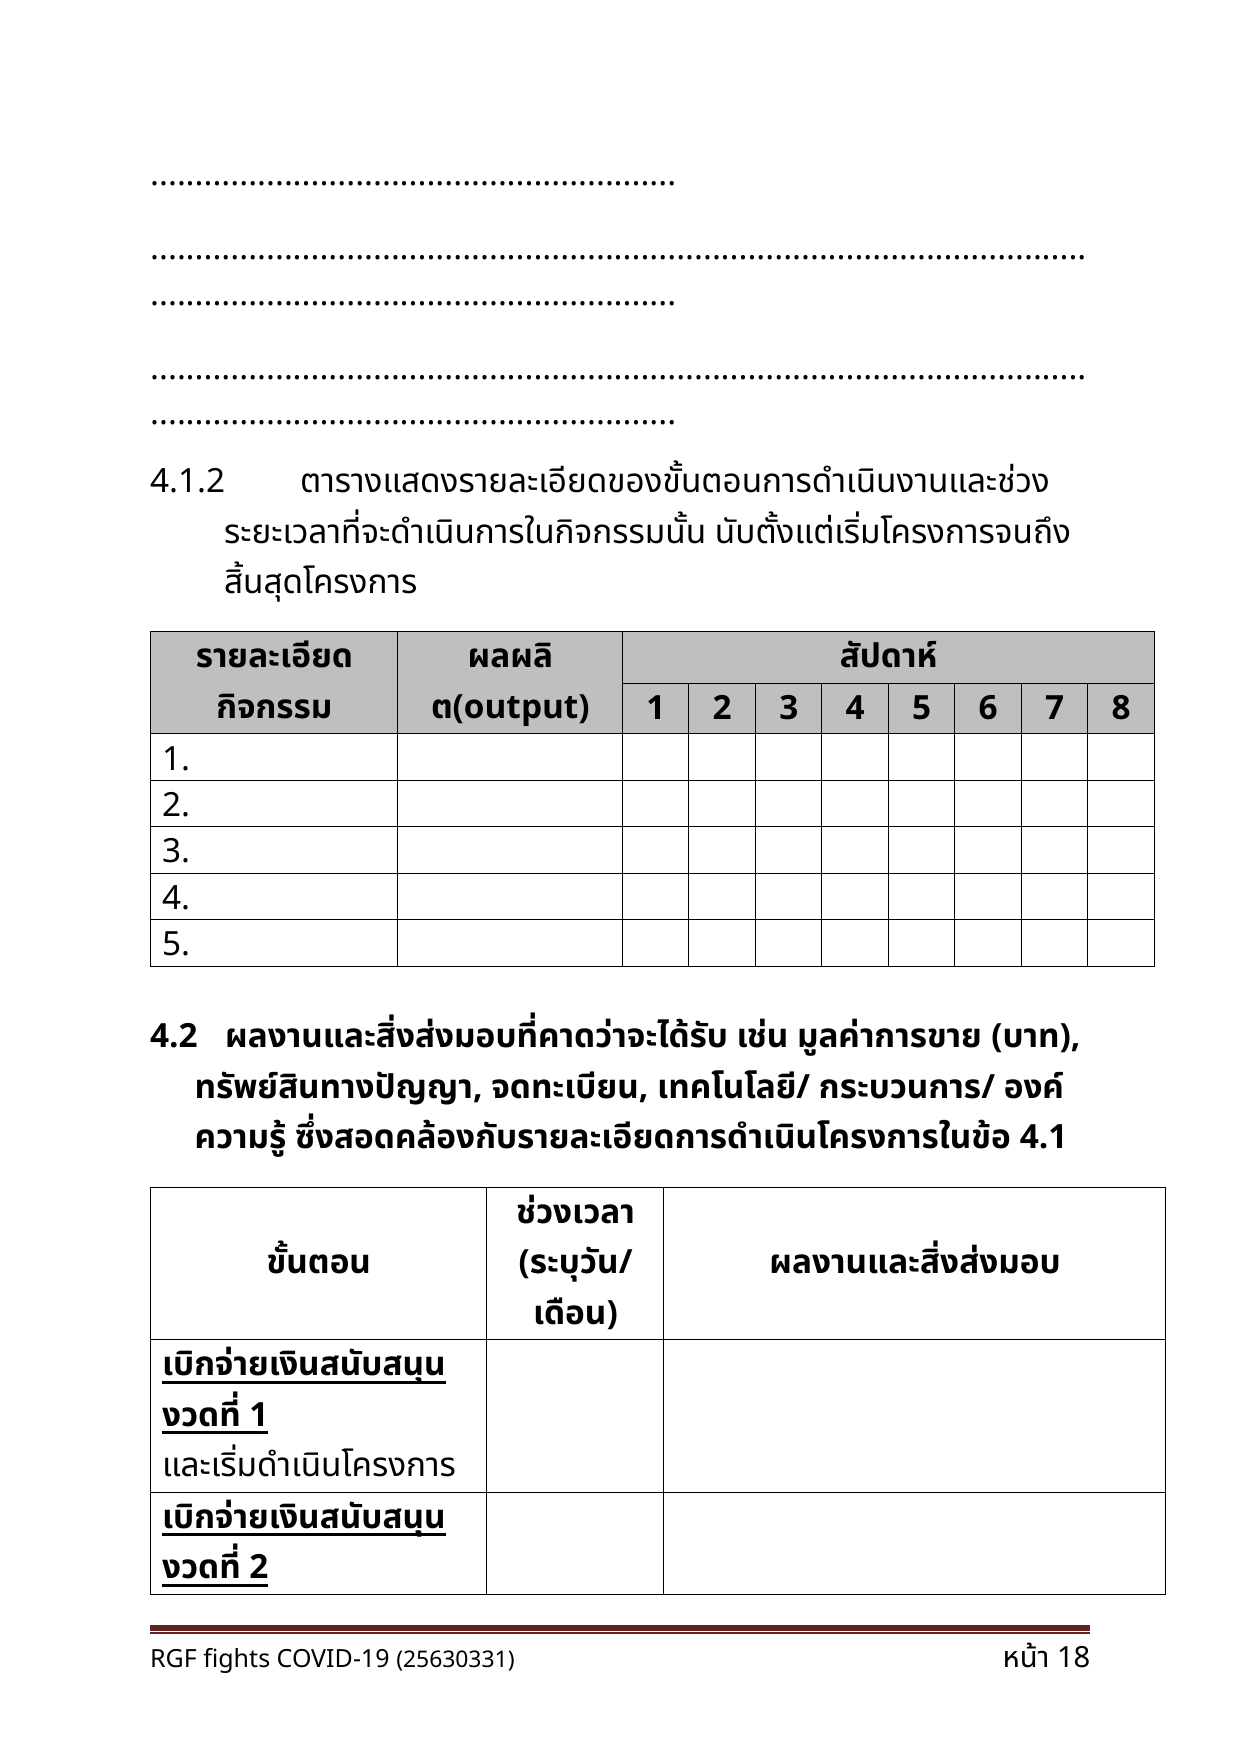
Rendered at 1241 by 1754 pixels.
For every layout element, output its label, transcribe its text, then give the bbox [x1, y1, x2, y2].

table_cell [1088, 781, 1154, 826]
table_cell [756, 827, 821, 873]
table_cell [487, 1493, 663, 1594]
table_cell [822, 781, 888, 826]
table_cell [151, 1493, 486, 1594]
table_cell 2 [689, 684, 755, 733]
table_header ช่วงเวลา (ระบุวัน/เดือน) [487, 1188, 663, 1339]
table_cell [889, 874, 954, 919]
table_cell [623, 734, 688, 780]
table_cell [955, 920, 1021, 966]
table_cell [623, 874, 688, 919]
table_cell 5. [151, 920, 397, 966]
table_cell 4. [151, 874, 397, 919]
table_cell [822, 827, 888, 873]
table_cell [1088, 827, 1154, 873]
table_cell [1022, 920, 1087, 966]
table_cell [623, 920, 688, 966]
table_cell [689, 920, 755, 966]
table_cell 3. [151, 827, 397, 873]
table_cell [955, 827, 1021, 873]
table_cell 1 [623, 684, 688, 733]
table_cell 3 [756, 684, 821, 733]
table_cell [822, 874, 888, 919]
table_cell [1022, 781, 1087, 826]
table_cell 6 [955, 684, 1021, 733]
table_cell [822, 920, 888, 966]
table_header สัปดาห์ [623, 632, 1154, 683]
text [150, 150, 1090, 195]
table_cell [756, 734, 821, 780]
table_cell [756, 874, 821, 919]
table_cell [689, 781, 755, 826]
table_cell [1022, 734, 1087, 780]
table_cell 1. [151, 734, 397, 780]
table_cell 4 [822, 684, 888, 733]
table_cell [889, 827, 954, 873]
table_cell [1088, 874, 1154, 919]
text 4.1.2 ตารางแสดงรายละเอียดของขั้นตอนการดำเนินงานและช่วงระยะเวลาที่จะดำเนินการในกิจกรรมนั้น นับตั้งแต่เริ่มโครงการจนถึงสิ้นสุดโครงการ [150, 457, 1090, 608]
table_cell [955, 734, 1021, 780]
table_cell [398, 920, 622, 966]
table_cell [955, 874, 1021, 919]
table_header รายละเอียดกิจกรรม [151, 632, 397, 733]
table_cell [623, 827, 688, 873]
table_cell [889, 734, 954, 780]
table_cell [822, 734, 888, 780]
table_cell [623, 781, 688, 826]
table_cell [889, 781, 954, 826]
table_cell 5 [889, 684, 954, 733]
table_cell [487, 1340, 663, 1492]
table_cell [398, 781, 622, 826]
table_cell เบิกจ่ายเงินสนับสนุนงวดที่ 1 และเริ่มดำเนินโครงการ [151, 1340, 486, 1492]
table_cell [889, 920, 954, 966]
table_cell 2. [151, 781, 397, 826]
table_cell [398, 874, 622, 919]
table_cell [398, 827, 622, 873]
table_cell [1022, 827, 1087, 873]
table_cell 8 [1088, 684, 1154, 733]
table_cell [664, 1493, 1165, 1594]
table_cell [689, 874, 755, 919]
table_cell [756, 920, 821, 966]
table_cell 7 [1022, 684, 1087, 733]
table_cell [664, 1340, 1165, 1492]
table_cell [756, 781, 821, 826]
table_cell [398, 734, 622, 780]
table_cell [689, 734, 755, 780]
table_cell [955, 781, 1021, 826]
table_cell [1088, 920, 1154, 966]
table_cell [689, 827, 755, 873]
table_header ผลผลิต(output) [398, 632, 622, 733]
table_header ผลงานและสิ่งส่งมอบ [664, 1188, 1165, 1339]
table_cell [1022, 874, 1087, 919]
table_header ขั้นตอน [151, 1188, 486, 1339]
table_cell [1088, 734, 1154, 780]
text 4.2 ผลงานและสิ่งส่งมอบที่คาดว่าจะได้รับ เช่น มูลค่าการขาย (บาท), ทรัพย์สินทางปัญญา, จดทะเบียน, เทคโนโลยี/ กระบวนการ/ องค์ความรู้ ซึ่งสอดคล้องกับรายละเอียดการดำเนินโครงการในข้อ 4.1 [150, 1012, 1090, 1164]
